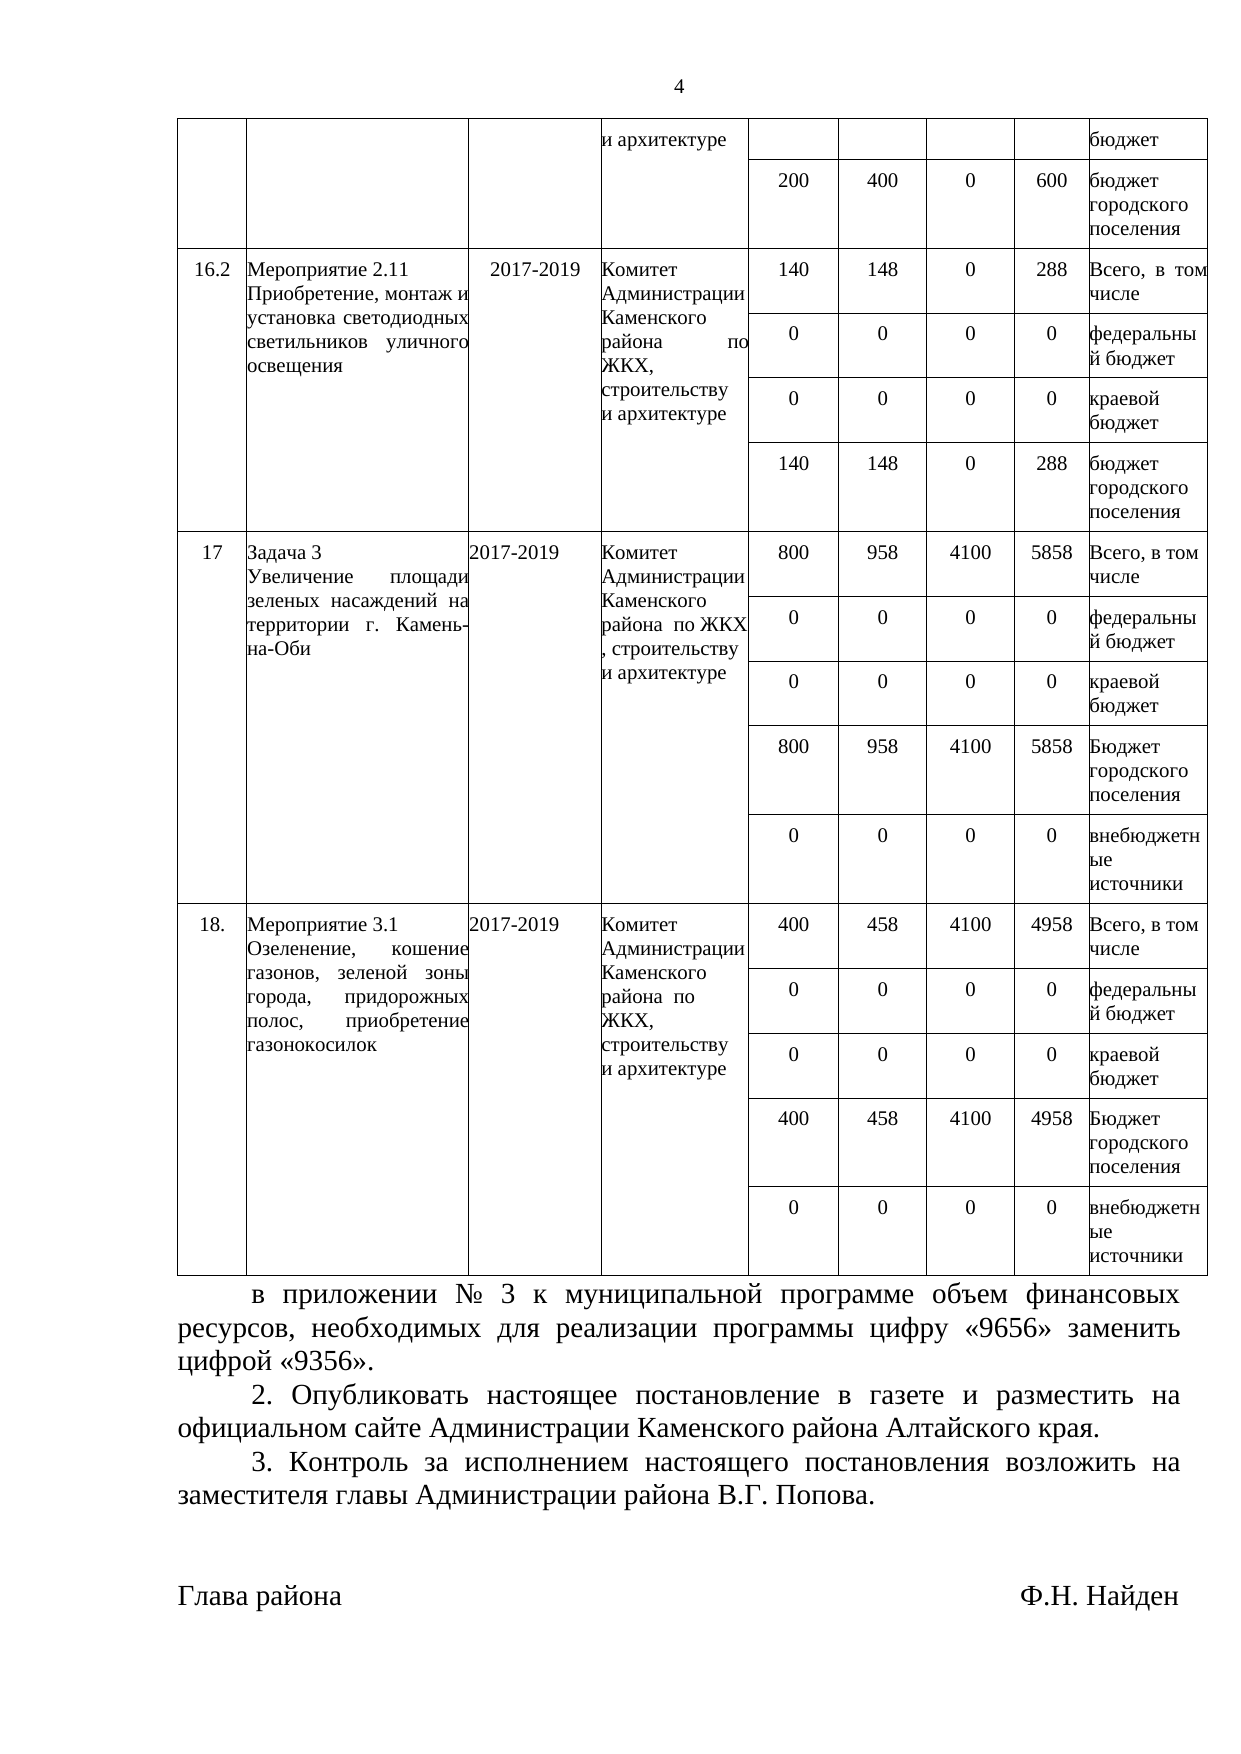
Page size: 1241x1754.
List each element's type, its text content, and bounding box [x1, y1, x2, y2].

table_cell 0 [927, 1034, 1014, 1097]
table_cell 0 [839, 119, 926, 159]
table_cell 0 [927, 378, 1014, 442]
table_cell 0 [839, 815, 926, 903]
table_cell 400 [749, 904, 838, 968]
table_cell внебюджетные источники [1090, 815, 1207, 903]
table_cell краевой бюджет [1090, 119, 1207, 159]
table_cell Задача 3 Увеличение площади зеленых насаждений на территории г. Камень-на-Оби [247, 532, 468, 903]
table_cell 400 [749, 1099, 838, 1186]
table_cell Бюджет городского поселения [1090, 726, 1207, 814]
table_cell 0 [1015, 378, 1089, 442]
table_cell 0 [927, 160, 1014, 248]
table_cell 148 [839, 443, 926, 531]
table_cell 0 [749, 815, 838, 903]
table_cell 0 [839, 1034, 926, 1097]
table_cell Мероприятие 3.1 Озеленение, кошение газонов, зеленой зоны города, придорожных полос, приобретение газонокосилок [247, 904, 468, 1275]
table_cell 458 [839, 904, 926, 968]
table_cell 0 [749, 378, 838, 442]
table_cell 0 [1015, 815, 1089, 903]
table_cell 140 [749, 249, 838, 312]
table_cell 0 [839, 662, 926, 725]
table_cell Комитет Администрации Каменского района по ЖКХ , строительству и архитектуре [602, 532, 748, 903]
table_cell 0 [1015, 1187, 1089, 1275]
table_cell 200 [749, 160, 838, 248]
table_cell 17 [178, 532, 246, 903]
table_cell 0 [1015, 969, 1089, 1033]
table_cell 0 [839, 1187, 926, 1275]
table_cell Всего, в том числе [1090, 532, 1207, 596]
table_cell 2017-2019 [469, 249, 601, 531]
table_cell 0 [927, 1187, 1014, 1275]
table_cell Всего, в том числе [1090, 904, 1207, 968]
table_cell 0 [927, 597, 1014, 661]
table_cell 148 [839, 249, 926, 312]
table_cell 5858 [1015, 726, 1089, 814]
table_cell Мероприятие 2.11 Приобретение, монтаж и установка светодиодных светильников уличного освещения [247, 249, 468, 531]
table_cell 2017-2019 [469, 532, 601, 903]
table_cell 0 [1015, 314, 1089, 377]
table_cell 800 [749, 726, 838, 814]
table_cell 0 [839, 314, 926, 377]
table_cell 0 [839, 378, 926, 442]
table_cell федеральный бюджет [1090, 969, 1207, 1033]
table_cell 2017-2019 [469, 904, 601, 1275]
table_cell 0 [749, 314, 838, 377]
table_cell краевой бюджет [1090, 378, 1207, 442]
table_cell 18. [178, 904, 246, 1275]
table_cell 958 [839, 726, 926, 814]
table_cell внебюджетные источники [1090, 1187, 1207, 1275]
table_cell Бюджет городского поселения [1090, 1099, 1207, 1186]
table_cell 0 [927, 314, 1014, 377]
table_cell 0 [927, 443, 1014, 531]
table_cell 0 [927, 119, 1014, 159]
table_cell 4100 [927, 904, 1014, 968]
table_cell 0 [927, 249, 1014, 312]
table_cell Комитет Администрации Каменского района по ЖКХ, строительству и архитектуре [602, 904, 748, 1275]
table_cell 0 [749, 662, 838, 725]
table_cell бюджет городского поселения [1090, 443, 1207, 531]
table_cell 0 [749, 969, 838, 1033]
table_cell 0 [749, 1187, 838, 1275]
table_cell 600 [1015, 160, 1089, 248]
table_cell 958 [839, 532, 926, 596]
table_cell 0 [749, 597, 838, 661]
table_cell федеральный бюджет [1090, 314, 1207, 377]
table_cell 16.2 [178, 249, 246, 531]
table_cell Всего, в том числе [1090, 249, 1207, 312]
table_cell 0 [1015, 662, 1089, 725]
table_cell 0 [749, 1034, 838, 1097]
text в приложении № 3 к муниципальной программе объем финансовых ресурсов, необходимых для реализации программы цифру «9656» заменить цифрой «9356». [177, 1276, 1181, 1377]
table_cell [602, 249, 748, 531]
table_cell 4958 [1015, 904, 1089, 968]
table_cell 288 [1015, 443, 1089, 531]
table_cell 140 [749, 443, 838, 531]
table_cell 4100 [927, 726, 1014, 814]
table_cell 5858 [1015, 532, 1089, 596]
table_cell 800 [749, 532, 838, 596]
text 3. Контроль за исполнением настоящего постановления возложить на заместителя главы Администрации района В.Г. Попова. [177, 1444, 1181, 1511]
table_cell 0 [927, 815, 1014, 903]
table_cell 0 [839, 969, 926, 1033]
table_cell бюджет городского поселения [1090, 160, 1207, 248]
table_cell 4958 [1015, 1099, 1089, 1186]
table_cell 0 [927, 662, 1014, 725]
table_cell 0 [1015, 119, 1089, 159]
table_cell 400 [839, 160, 926, 248]
table_cell 4100 [927, 1099, 1014, 1186]
list 2. Опубликовать настоящее постановление в газете и разместить на официальном сайте Администрации Каменского района Алтайского края. [177, 1377, 1181, 1444]
table_cell 458 [839, 1099, 926, 1186]
table_cell федеральный бюджет [1090, 597, 1207, 661]
table_cell 0 [839, 597, 926, 661]
text Глава района Ф.Н. Найден [177, 1578, 1181, 1612]
table_cell 4100 [927, 532, 1014, 596]
table_cell краевой бюджет [1090, 1034, 1207, 1097]
table_cell краевой бюджет [1090, 662, 1207, 725]
table_cell 0 [1015, 597, 1089, 661]
table_cell 0 [1015, 1034, 1089, 1097]
table_cell 0 [927, 969, 1014, 1033]
table_cell 0 [749, 119, 838, 159]
table_cell 288 [1015, 249, 1089, 312]
